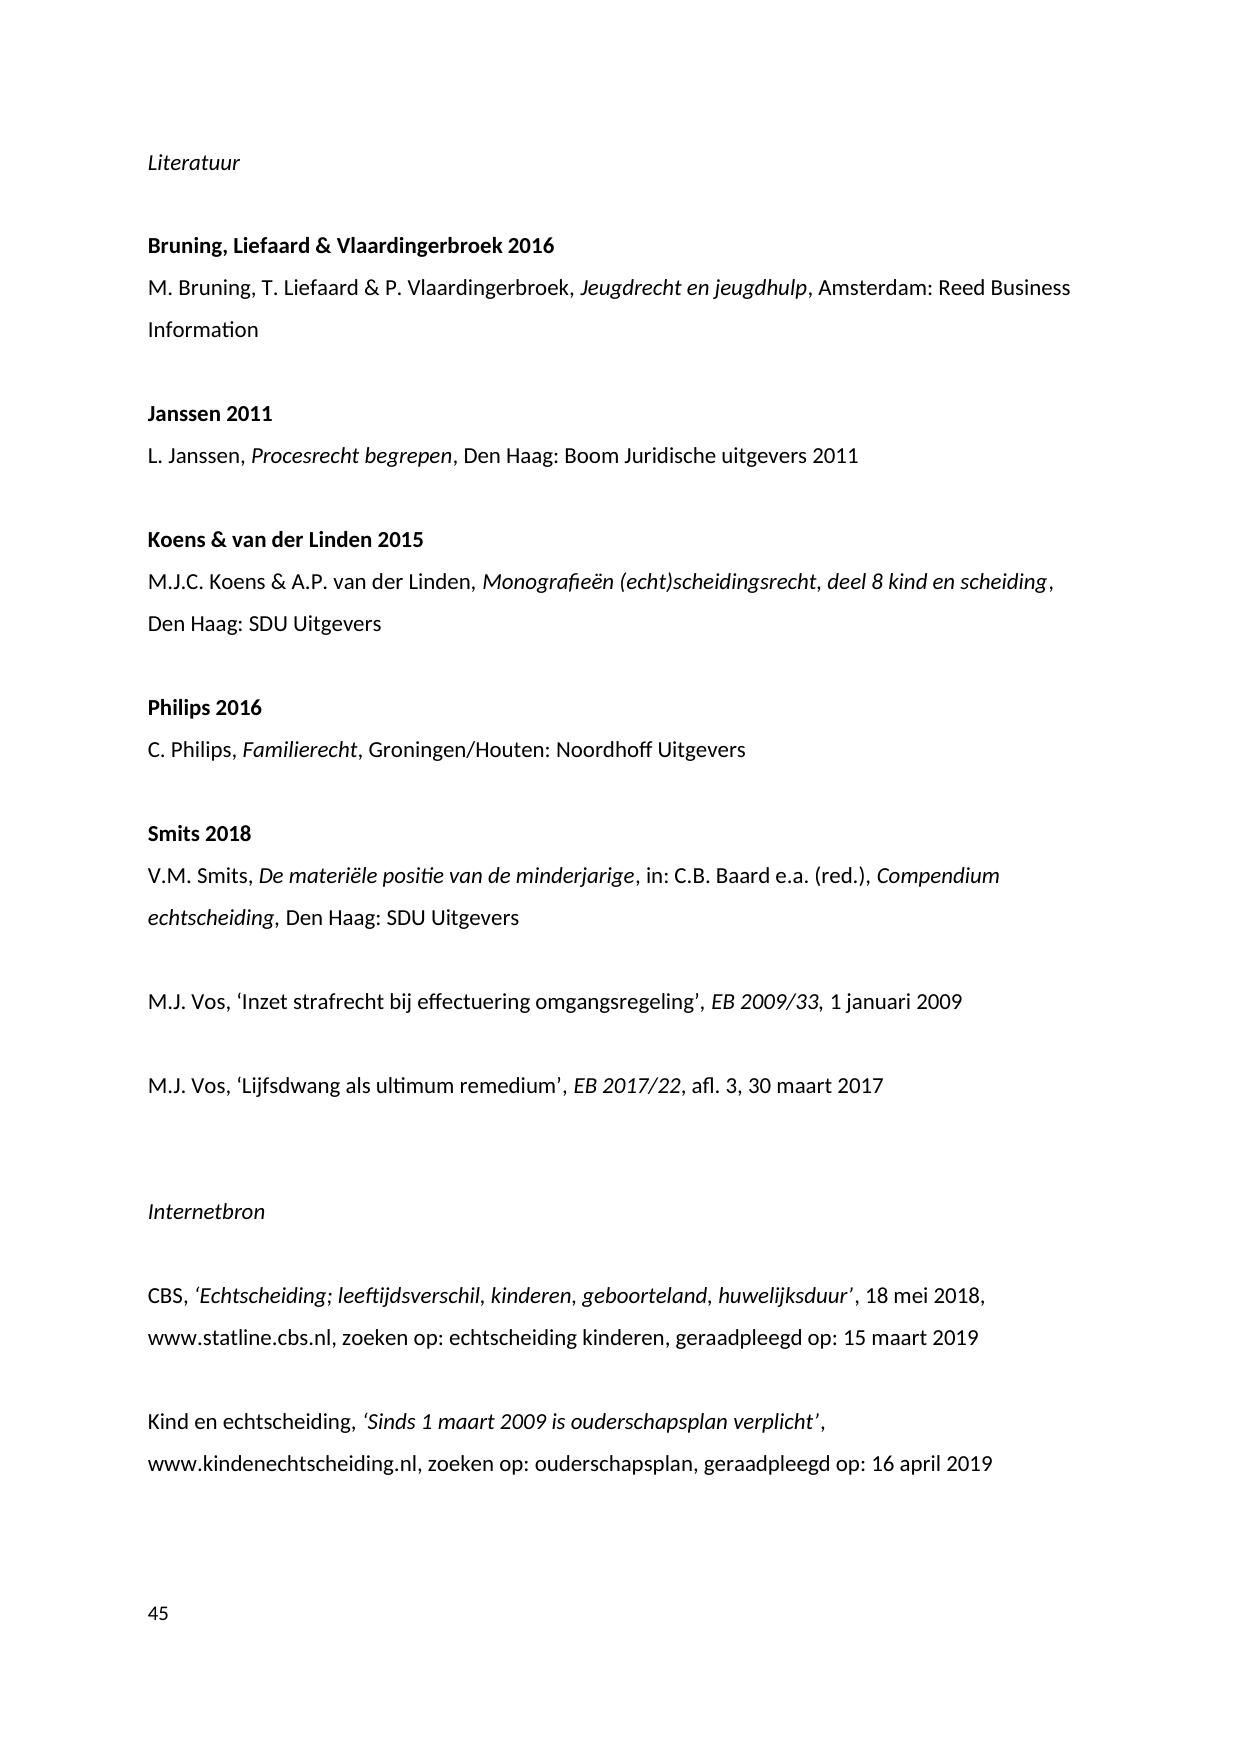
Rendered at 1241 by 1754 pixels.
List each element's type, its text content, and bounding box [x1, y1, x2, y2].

text CBS, ‘Echtscheiding; leeftijdsverschil, kinderen, geboorteland, huwelijksduur’, 18 mei 2018, www.statline.cbs.nl, zoeken op: echtscheiding kinderen, geraadpleegd op: 15 maart 2019 [148, 1281, 1093, 1351]
text V.M. Smits, De materiële positie van de minderjarige, in: C.B. Baard e.a. (red.), Compendium echtscheiding, Den Haag: SDU Uitgevers [148, 861, 1093, 931]
text C. Philips, Familierecht, Groningen/Houten: Noordhoff Uitgevers [148, 735, 1093, 763]
text M.J.C. Koens & A.P. van der Linden, Monografieën (echt)scheidingsrecht, deel 8 kind en scheiding, Den Haag: SDU Uitgevers [148, 567, 1093, 637]
text M.J. Vos, ‘Lijfsdwang als ultimum remedium’, EB 2017/22, afl. 3, 30 maart 2017 [148, 1071, 1093, 1099]
text Bruning, Liefaard & Vlaardingerbroek 2016 [148, 232, 1093, 259]
text Kind en echtscheiding, ‘Sinds 1 maart 2009 is ouderschapsplan verplicht’, www.kindenechtscheiding.nl, zoeken op: ouderschapsplan, geraadpleegd op: 16 april 2019 [148, 1407, 1093, 1477]
text Janssen 2011 [148, 399, 1093, 427]
text Internetbron [148, 1197, 1093, 1225]
text Koens & van der Linden 2015 [148, 525, 1093, 553]
text M.J. Vos, ‘Inzet strafrecht bij effectuering omgangsregeling’, EB 2009/33, 1 januari 2009 [148, 987, 1093, 1015]
text Literatuur [148, 148, 1093, 176]
text Smits 2018 [148, 819, 1093, 847]
text Philips 2016 [148, 693, 1093, 721]
text L. Janssen, Procesrecht begrepen, Den Haag: Boom Juridische uitgevers 2011 [148, 441, 1093, 469]
text M. Bruning, T. Liefaard & P. Vlaardingerbroek, Jeugdrecht en jeugdhulp, Amsterdam: Reed Business Information [148, 273, 1093, 343]
